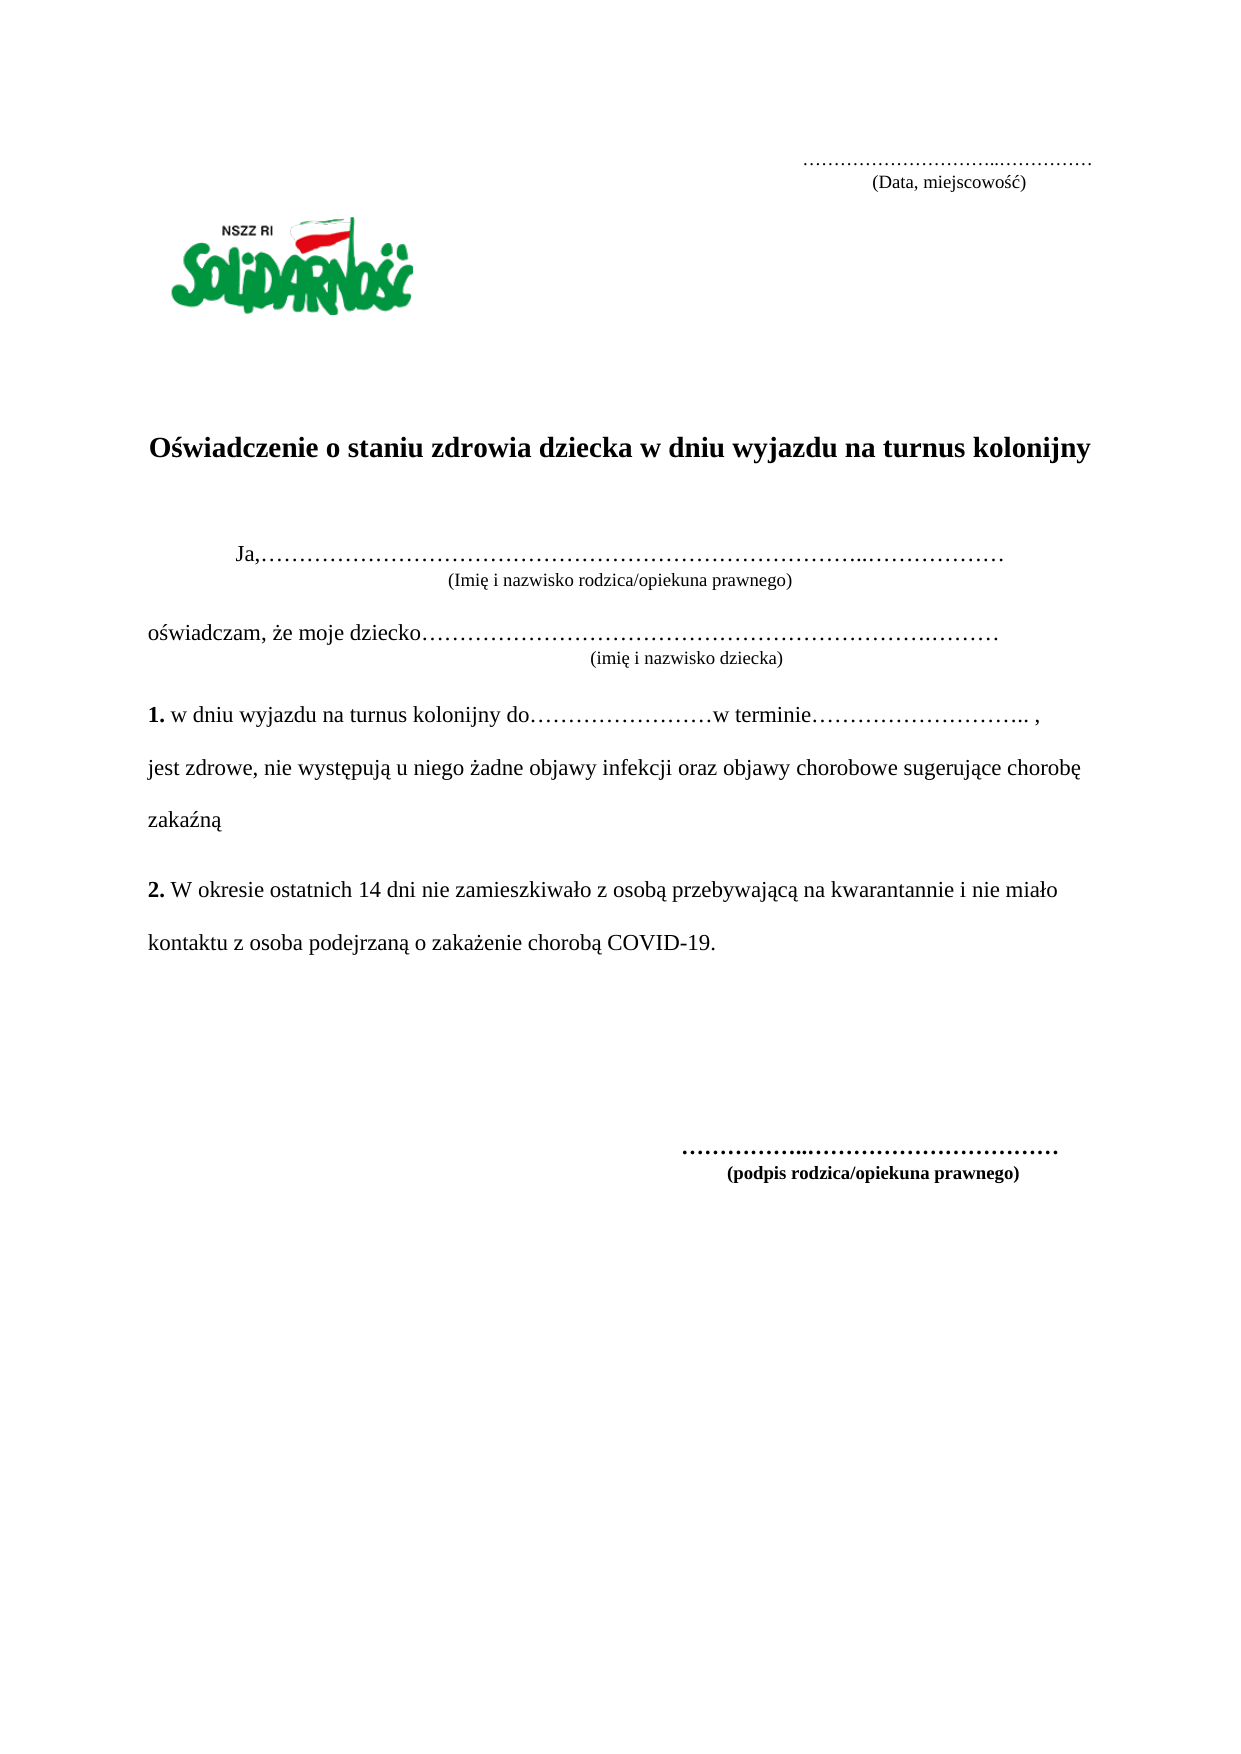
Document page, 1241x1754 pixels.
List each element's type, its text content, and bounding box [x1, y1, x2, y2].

picture [147, 217, 440, 315]
text ……………..…………………………… [148, 1133, 1093, 1159]
text Ja,……………………………………………………………………..……………… [148, 540, 1093, 567]
text 2. W okresie ostatnich 14 dni nie zamieszkiwało z osobą przebywającą na kwarantannie i nie miało kontaktu z osoba podejrzaną o zakażenie chorobą COVID-19. [148, 876, 1093, 955]
text Oświadczenie o staniu zdrowia dziecka w dniu wyjazdu na turnus kolonijny [148, 431, 1093, 464]
text (Imię i nazwisko rodzica/opiekuna prawnego) [148, 569, 1093, 590]
text 1. w dniu wyjazdu na turnus kolonijny do……………………w terminie……………………….. , jest zdrowe, nie występują u niego żadne objawy infekcji oraz objawy chorobowe sugerujące chorobę zakaźną [148, 701, 1093, 833]
text …………………………..…………… [148, 148, 1093, 169]
text (Data, miejscowość) [738, 171, 1093, 192]
text oświadczam, że moje dziecko………………………………………………………….……… [148, 619, 1093, 645]
text (podpis rodzica/opiekuna prawnego) [148, 1162, 1093, 1183]
text (imię i nazwisko dziecka) [516, 647, 1093, 669]
